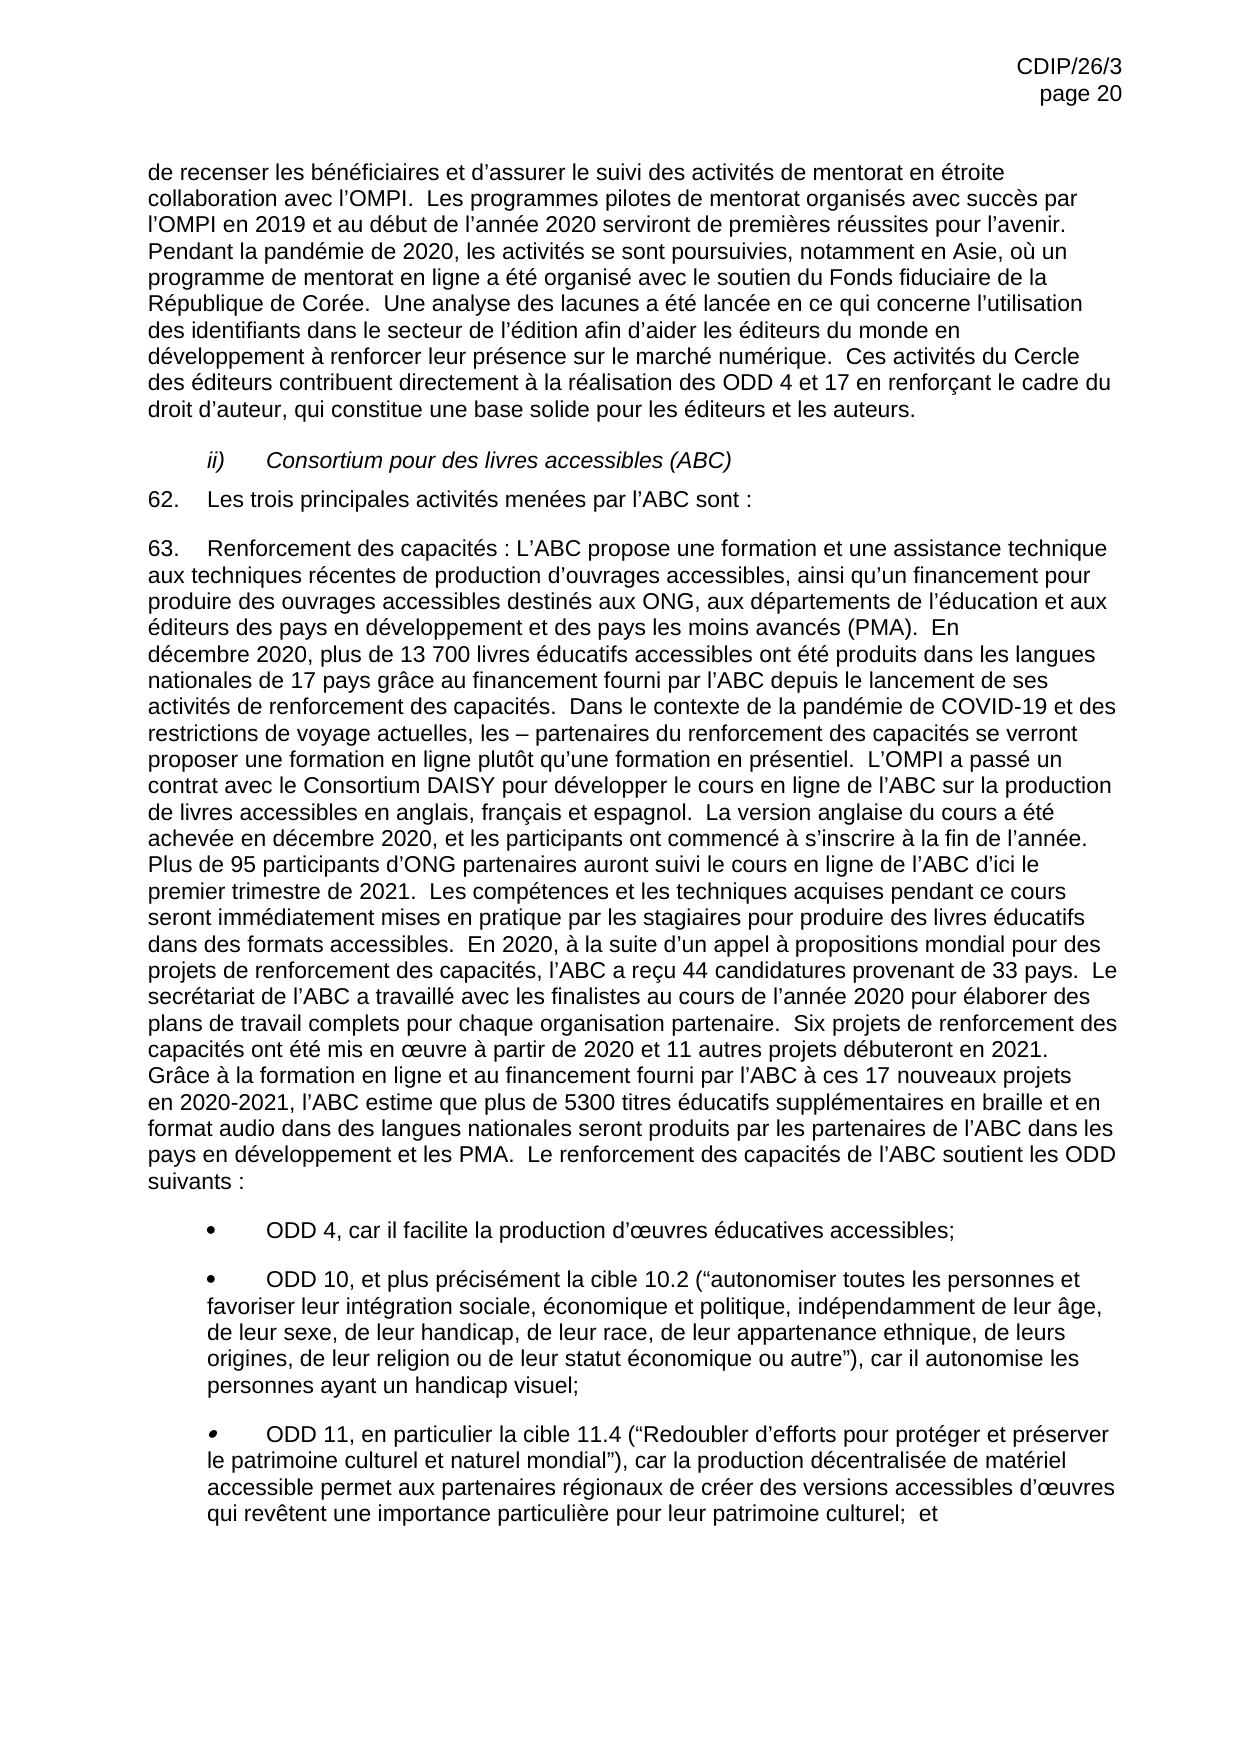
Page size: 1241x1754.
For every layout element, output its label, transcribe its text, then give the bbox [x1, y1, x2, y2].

list ODD 11, en particulier la cible 11.4 (“Redoubler d’efforts pour protéger et préserver le patrimoine culturel et naturel mondial”), car la production décentralisée de matériel accessible permet aux partenaires régionaux de créer des versions accessibles d’œuvres qui revêtent une importance particulière pour leur patrimoine culturel; et [207, 1421, 1122, 1526]
text Renforcement des capacités : L’ABC propose une formation et une assistance technique aux techniques récentes de production d’ouvrages accessibles, ainsi qu’un financement pour produire des ouvrages accessibles destinés aux ONG, aux départements de l’éducation et aux éditeurs des pays en développement et des pays les moins avancés (PMA). En décembre 2020, plus de 13 700 livres éducatifs accessibles ont été produits dans les langues nationales de 17 pays grâce au financement fourni par l’ABC depuis le lancement de ses activités de renforcement des capacités. Dans le contexte de la pandémie de COVID-19 et des restrictions de voyage actuelles, les – partenaires du renforcement des capacités se verront proposer une formation en ligne plutôt qu’une formation en présentiel. L’OMPI a passé un contrat avec le Consortium DAISY pour développer le cours en ligne de l’ABC sur la production de livres accessibles en anglais, français et espagnol. La version anglaise du cours a été achevée en décembre 2020, et les participants ont commencé à s’inscrire à la fin de l’année. Plus de 95 participants d’ONG partenaires auront suivi le cours en ligne de l’ABC d’ici le premier trimestre de 2021. Les compétences et les techniques acquises pendant ce cours seront immédiatement mises en pratique par les stagiaires pour produire des livres éducatifs dans des formats accessibles. En 2020, à la suite d’un appel à propositions mondial pour des projets de renforcement des capacités, l’ABC a reçu 44 candidatures provenant de 33 pays. Le secrétariat de l’ABC a travaillé avec les finalistes au cours de l’année 2020 pour élaborer des plans de travail complets pour chaque organisation partenaire. Six projets de renforcement des capacités ont été mis en œuvre à partir de 2020 et 11 autres projets débuteront en 2021. Grâce à la formation en ligne et au financement fourni par l’ABC à ces 17 nouveaux projets en 2020-2021, l’ABC estime que plus de 5300 titres éducatifs supplémentaires en braille et en format audio dans des langues nationales seront produits par les partenaires de l’ABC dans les pays en développement et les PMA. Le renforcement des capacités de l’ABC soutient les ODD suivants : [148, 535, 1122, 1194]
list ODD 4, car il facilite la production d’œuvres éducatives accessibles; [207, 1217, 1122, 1243]
text Les trois principales activités menées par l’ABC sont : [148, 486, 1122, 512]
list ODD 10, et plus précisément la cible 10.2 (“autonomiser toutes les personnes et favoriser leur intégration sociale, économique et politique, indépendamment de leur âge, de leur sexe, de leur handicap, de leur race, de leur appartenance ethnique, de leurs origines, de leur religion ou de leur statut économique ou autre”), car il autonomise les personnes ayant un handicap visuel; [207, 1266, 1122, 1398]
subtitle ii) Consortium pour des livres accessibles (ABC) [207, 447, 1122, 473]
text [148, 158, 1122, 422]
